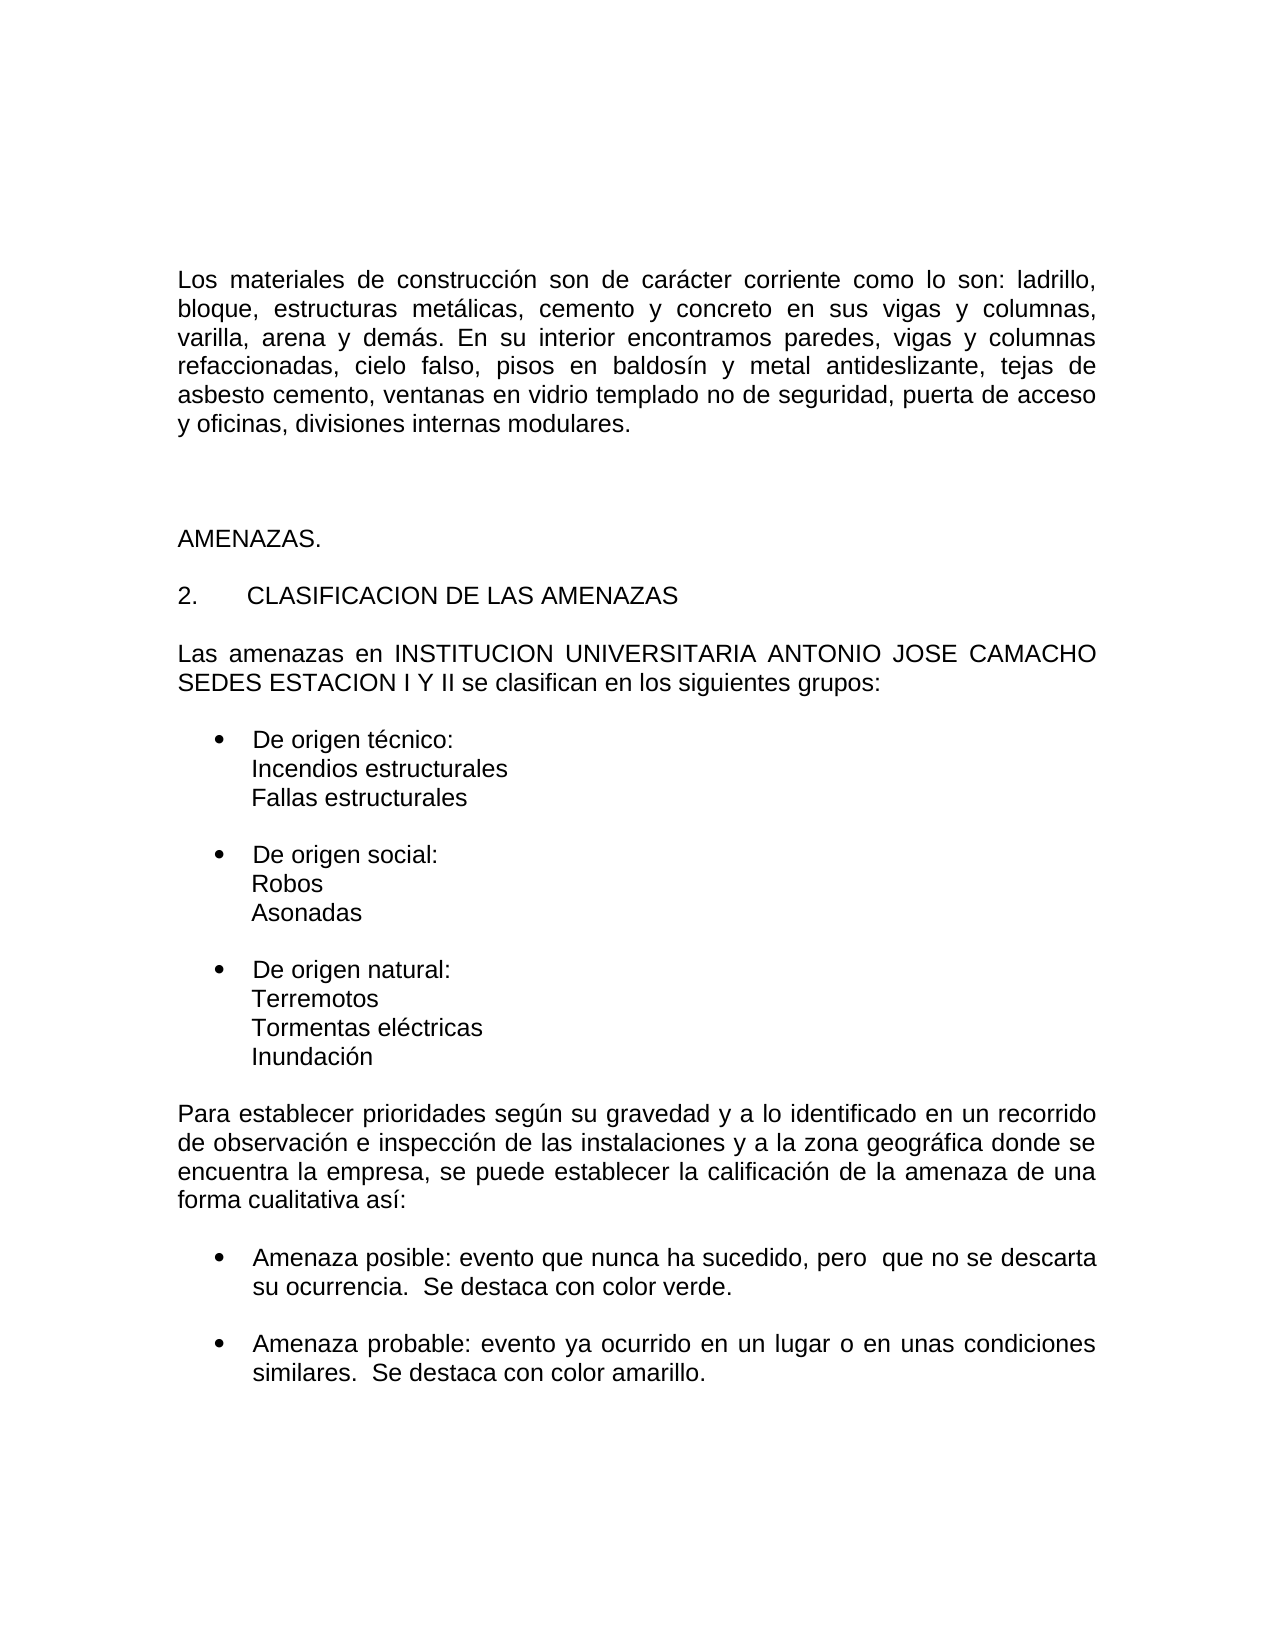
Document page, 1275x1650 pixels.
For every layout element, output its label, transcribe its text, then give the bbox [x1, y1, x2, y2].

text Las amenazas en INSTITUCION UNIVERSITARIA ANTONIO JOSE CAMACHO SEDES ESTACION I Y II se clasifican en los siguientes grupos: [177, 639, 1098, 696]
list Amenaza probable: evento ya ocurrido en un lugar o en unas condiciones similares. Se destaca con color amarillo. [215, 1329, 1098, 1387]
list De origen técnico: [215, 725, 1098, 754]
text Asonadas [251, 898, 1098, 926]
list De origen social: [215, 840, 1098, 869]
text Tormentas eléctricas [251, 1013, 1098, 1042]
list De origen natural: [215, 955, 1098, 984]
text AMENAZAS. [177, 524, 1098, 552]
text Terremotos [251, 984, 1098, 1013]
text Para establecer prioridades según su gravedad y a lo identificado en un recorrido de observación e inspección de las instalaciones y a la zona geográfica donde se encuentra la empresa, se puede establecer la calificación de la amenaza de una forma cualitativa así: [177, 1099, 1098, 1214]
text 2. CLASIFICACION DE LAS AMENAZAS [177, 581, 1098, 610]
text Fallas estructurales [251, 783, 1098, 811]
text Inundación [251, 1042, 1098, 1070]
text Robos [251, 869, 1098, 898]
text Incendios estructurales [251, 754, 1098, 783]
list Amenaza posible: evento que nunca ha sucedido, pero que no se descarta su ocurrencia. Se destaca con color verde. [215, 1243, 1098, 1300]
text Los materiales de construcción son de carácter corriente como lo son: ladrillo, bloque, estructuras metálicas, cemento y concreto en sus vigas y columnas, varilla, arena y demás. En su interior encontramos paredes, vigas y columnas refaccionadas, cielo falso, pisos en baldosín y metal antideslizante, tejas de asbesto cemento, ventanas en vidrio templado no de seguridad, puerta de acceso y oficinas, divisiones internas modulares. [177, 265, 1098, 437]
